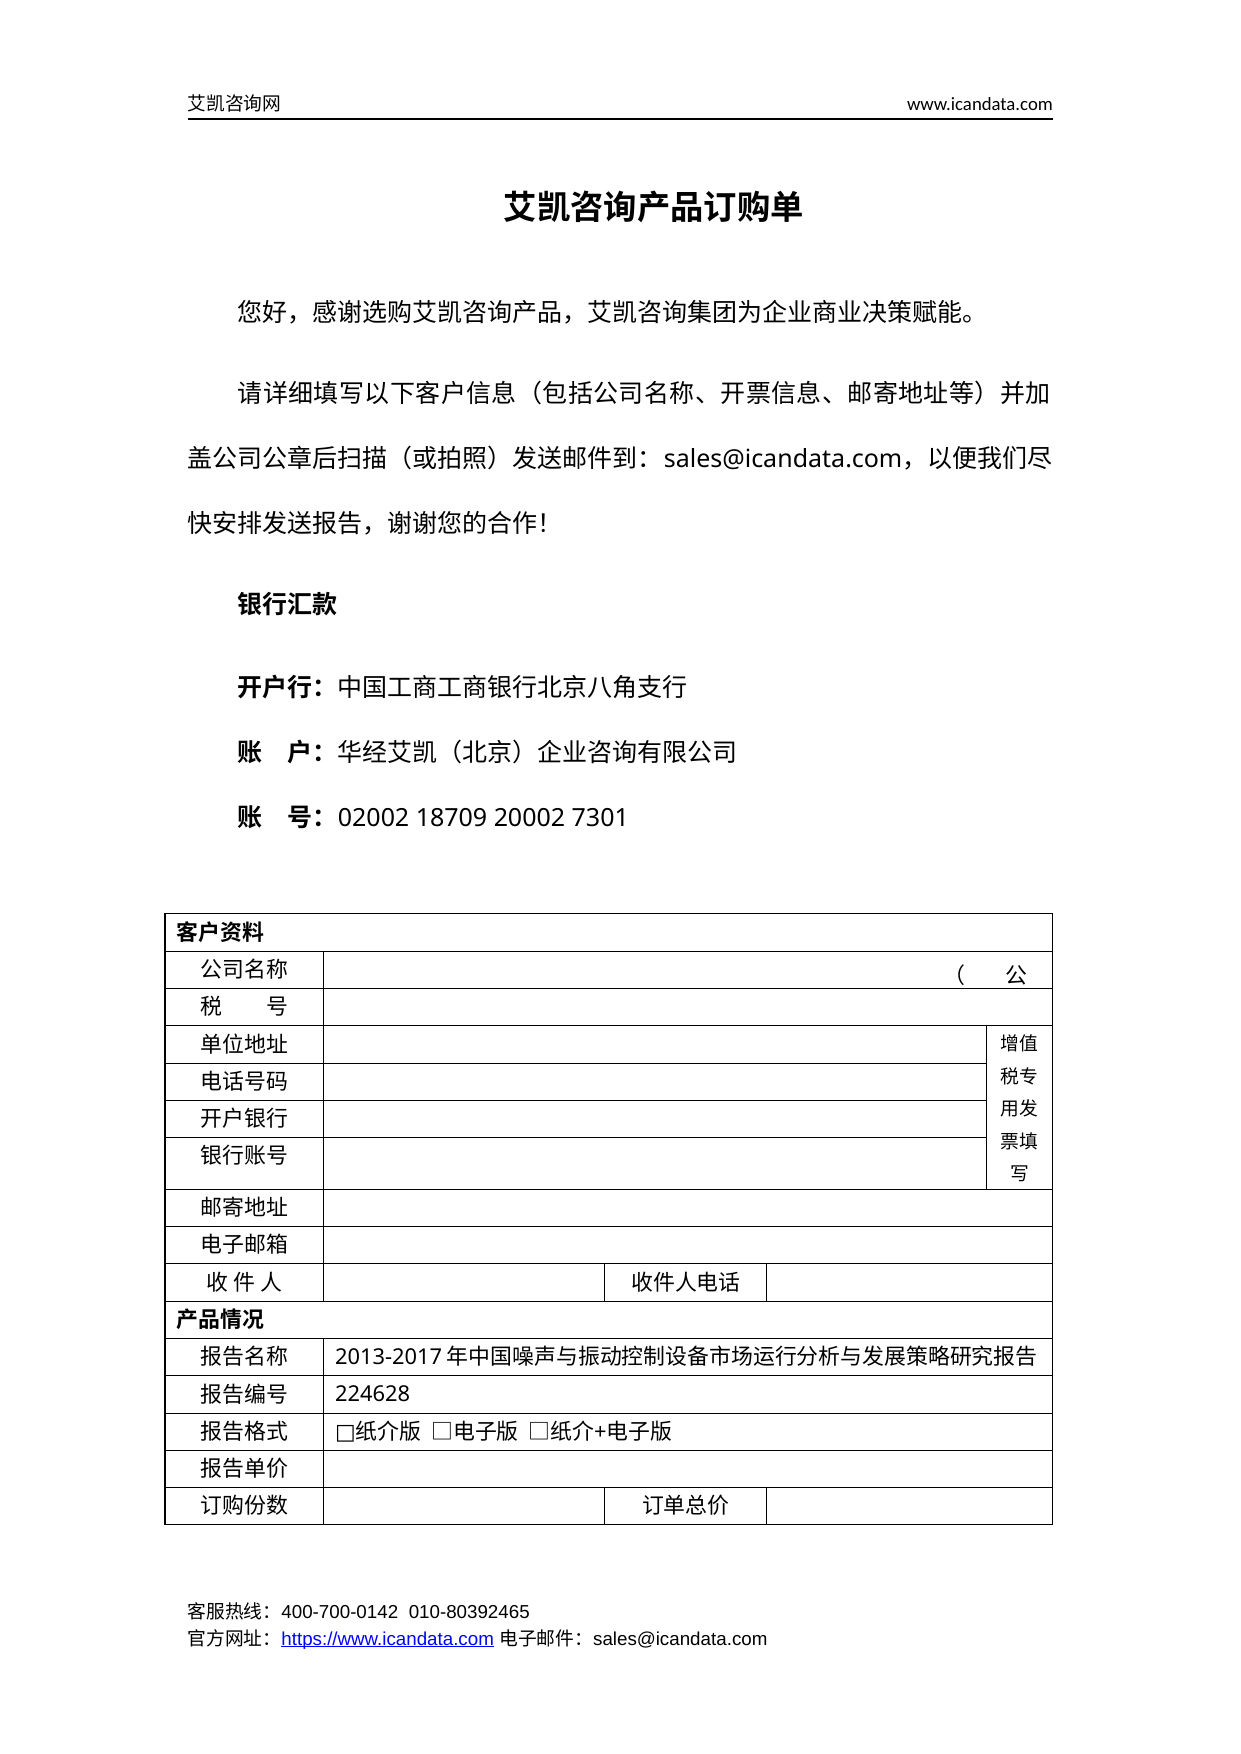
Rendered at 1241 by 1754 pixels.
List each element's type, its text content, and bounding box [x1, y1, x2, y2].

table_cell 开户银行 [166, 1101, 323, 1137]
table_cell 224628 [324, 1376, 1052, 1412]
table_cell [324, 989, 1052, 1025]
table_cell [324, 1264, 604, 1301]
table_cell 报告编号 [166, 1376, 323, 1412]
table_cell 2013-2017年中国噪声与振动控制设备市场运行分析与发展策略研究报告 [324, 1339, 1052, 1375]
table_header 客户资料 [166, 914, 1052, 951]
table_cell 电子邮箱 [166, 1227, 323, 1263]
table_cell [324, 1488, 604, 1524]
text 请详细填写以下客户信息（包括公司名称、开票信息、邮寄地址等）并加盖公司公章后扫描（或拍照）发送邮件到：sales@icandata.com，以便我们尽快安排发送报告，谢谢您的合作！ [187, 359, 1053, 554]
table_cell 增值税专用发票填写 [987, 1026, 1052, 1189]
table_cell 产品情况 [166, 1302, 1052, 1338]
table_cell [324, 1451, 1052, 1487]
table_cell [324, 1101, 986, 1137]
text 开户行：中国工商工商银行北京八角支行 [187, 653, 1053, 718]
table_cell 银行账号 [166, 1138, 323, 1189]
table_cell 电话号码 [166, 1064, 323, 1100]
table_cell 邮寄地址 [166, 1190, 323, 1226]
table_cell 收 件 人 [166, 1264, 323, 1301]
table_cell □纸介版 □电子版 □纸介+电子版 [324, 1414, 1052, 1450]
table_cell 收件人电话 [605, 1264, 766, 1301]
table_cell 报告单价 [166, 1451, 323, 1487]
text 艾凯咨询产品订购单 [187, 172, 1053, 237]
table_cell [324, 952, 1052, 988]
table_cell 公司名称 [166, 952, 323, 988]
table_cell [767, 1264, 1052, 1301]
table_cell 订购份数 [166, 1488, 323, 1524]
table_cell 报告名称 [166, 1339, 323, 1375]
table_cell 税 号 [166, 989, 323, 1025]
table_cell 订单总价 [605, 1488, 766, 1524]
table_cell 报告格式 [166, 1414, 323, 1450]
text 您好，感谢选购艾凯咨询产品，艾凯咨询集团为企业商业决策赋能。 [187, 278, 1053, 343]
table_cell [324, 1138, 986, 1189]
table_cell [767, 1488, 1052, 1524]
text 银行汇款 [187, 570, 1053, 635]
table_cell 单位地址 [166, 1026, 323, 1062]
table_cell [324, 1064, 986, 1100]
table_cell [324, 1227, 1052, 1263]
table_cell [324, 1190, 1052, 1226]
text 账 户：华经艾凯（北京）企业咨询有限公司 [187, 718, 1053, 783]
text 账 号：02002 18709 20002 7301 [187, 783, 1053, 848]
table_cell [324, 1026, 986, 1062]
